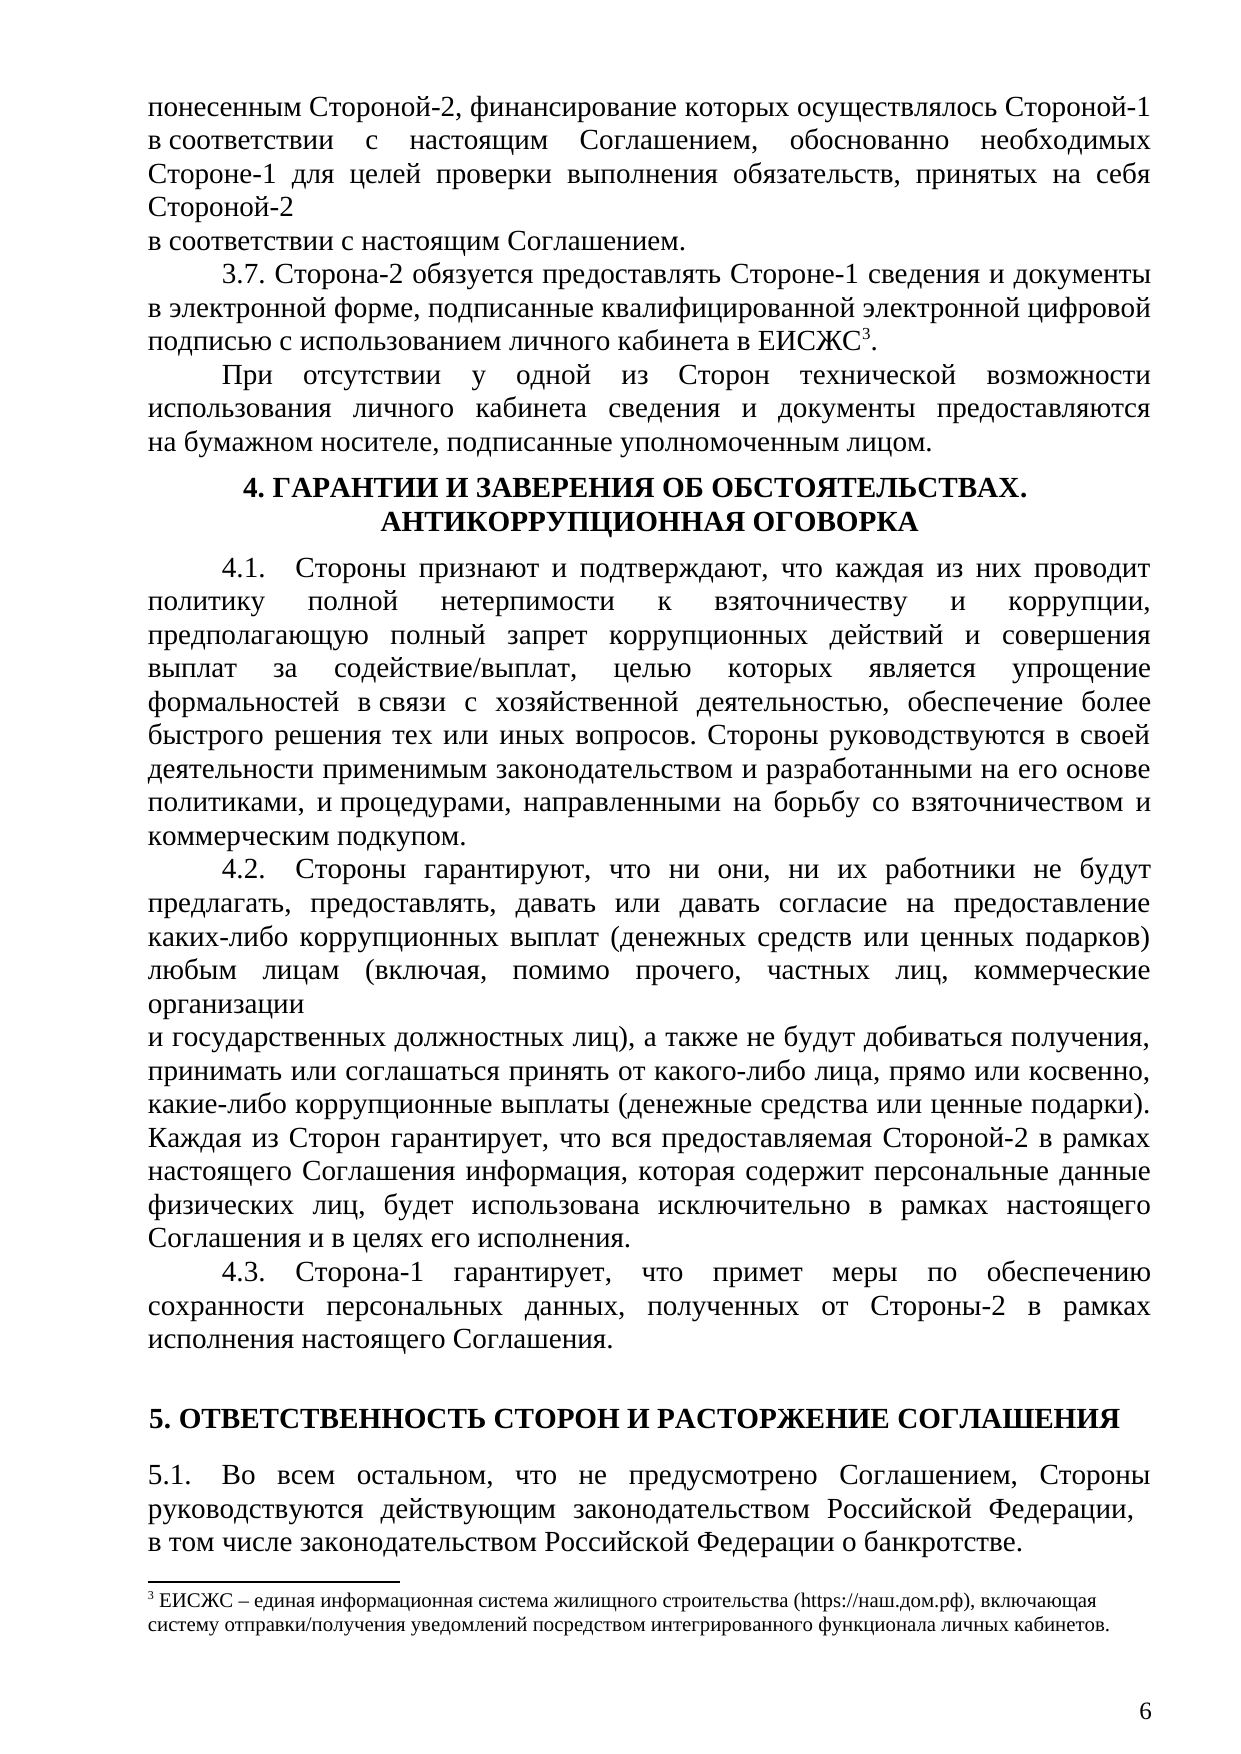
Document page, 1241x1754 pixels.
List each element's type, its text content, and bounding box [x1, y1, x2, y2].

text 5.1. Во всем остальном, что не предусмотрено Соглашением, Стороны руководствуются действующим законодательством Российской Федерации, в том числе законодательством Российской Федерации о банкротстве. [148, 1457, 1152, 1558]
list ГАРАНТИИ И ЗАВЕРЕНИЯ ОБ ОБСТОЯТЕЛЬСТВАХ. АНТИКОРРУПЦИОННАЯ ОГОВОРКА [118, 470, 1152, 537]
list Стороны гарантируют, что ни они, ни их работники не будут предлагать, предоставлять, давать или давать согласие на предоставление каких-либо коррупционных выплат (денежных средств или ценных подарков) любым лицам (включая, помимо прочего, частных лиц, коммерческие организации и государственных должностных лиц), а также не будут добиваться получения, принимать или соглашаться принять от какого-либо лица, прямо или косвенно, какие-либо коррупционные выплаты (денежные средства или ценные подарки). Каждая из Сторон гарантирует, что вся предоставляемая Стороной-2 в рамках настоящего Соглашения информация, которая содержит персональные данные физических лиц, будет использована исключительно в рамках настоящего Соглашения и в целях его исполнения. [148, 852, 1152, 1254]
list Стороны признают и подтверждают, что каждая из них проводит политику полной нетерпимости к взяточничеству и коррупции, предполагающую полный запрет коррупционных действий и совершения выплат за содействие/выплат, целью которых является упрощение формальностей в связи с хозяйственной деятельностью, обеспечение более быстрого решения тех или иных вопросов. Стороны руководствуются в своей деятельности применимым законодательством и разработанными на его основе политиками, и процедурами, направленными на борьбу со взяточничеством и коммерческим подкупом. [148, 550, 1152, 852]
text При отсутствии у одной из Сторон технической возможности использования личного кабинета сведения и документы предоставляются на бумажном носителе, подписанные уполномоченным лицом. [148, 357, 1152, 458]
text 3.7. Сторона-2 обязуется предоставлять Стороне-1 сведения и документы в электронной форме, подписанные квалифицированной электронной цифровой подписью с использованием личного кабинета в ЕИСЖС. [148, 256, 1152, 357]
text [148, 89, 1152, 256]
list ОТВЕТСТВЕННОСТЬ СТОРОН И РАСТОРЖЕНИЕ СОГЛАШЕНИЯ [118, 1401, 1152, 1434]
list Сторона-1 гарантирует, что примет меры по обеспечению сохранности персональных данных, полученных от Стороны-2 в рамках исполнения настоящего Соглашения. [148, 1254, 1152, 1355]
